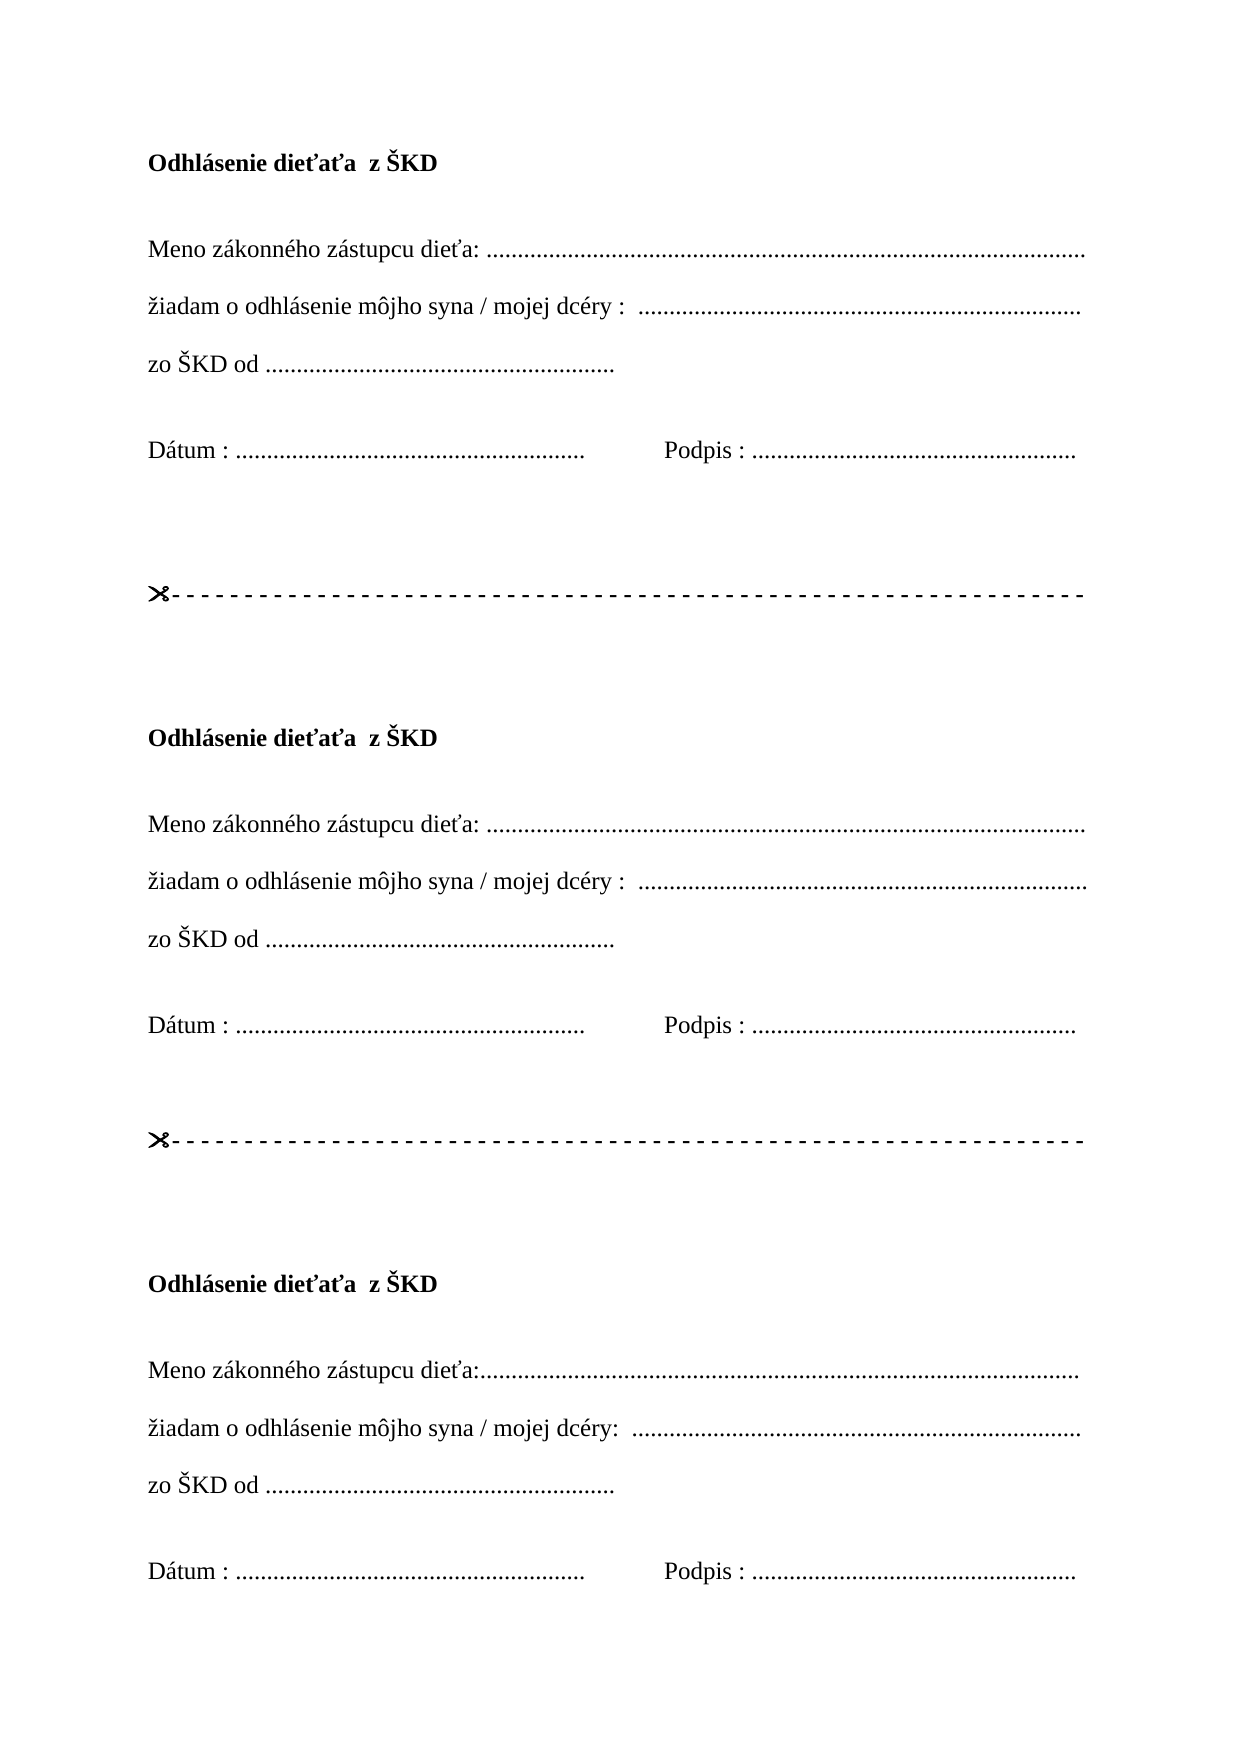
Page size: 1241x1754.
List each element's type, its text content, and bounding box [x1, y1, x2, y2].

text žiadam o odhlásenie môjho syna / mojej dcéry : ........................................................................ [148, 866, 1093, 895]
text Odhlásenie dieťaťa z ŠKD [148, 723, 1093, 751]
text Odhlásenie dieťaťa z ŠKD [148, 148, 1093, 176]
text Dátum : ........................................................ Podpis : .................................................... [148, 435, 1093, 464]
text Meno zákonného zástupcu dieťa: ................................................................................................ [148, 809, 1093, 838]
text žiadam o odhlásenie môjho syna / mojej dcéry: ........................................................................ [148, 1413, 1093, 1441]
text Odhlásenie dieťaťa z ŠKD [148, 1269, 1093, 1298]
text Meno zákonného zástupcu dieťa:................................................................................................ [148, 1355, 1093, 1384]
text zo ŠKD od ........................................................ [148, 924, 1093, 953]
text - - - - - - - - - - - - - - - - - - - - - - - - - - - - - - - - - - - - - - - - - - - - - - - - - - - - - - - - - - - - - - - [148, 1125, 1093, 1154]
text Meno zákonného zástupcu dieťa: ................................................................................................ [148, 234, 1093, 263]
text zo ŠKD od ........................................................ [148, 349, 1093, 378]
text - - - - - - - - - - - - - - - - - - - - - - - - - - - - - - - - - - - - - - - - - - - - - - - - - - - - - - - - - - - - - - - [148, 579, 1093, 608]
text žiadam o odhlásenie môjho syna / mojej dcéry : ....................................................................... [148, 291, 1093, 320]
text Dátum : ........................................................ Podpis : .................................................... [148, 1556, 1093, 1585]
text Dátum : ........................................................ Podpis : .................................................... [148, 1010, 1093, 1039]
text zo ŠKD od ........................................................ [148, 1470, 1093, 1499]
